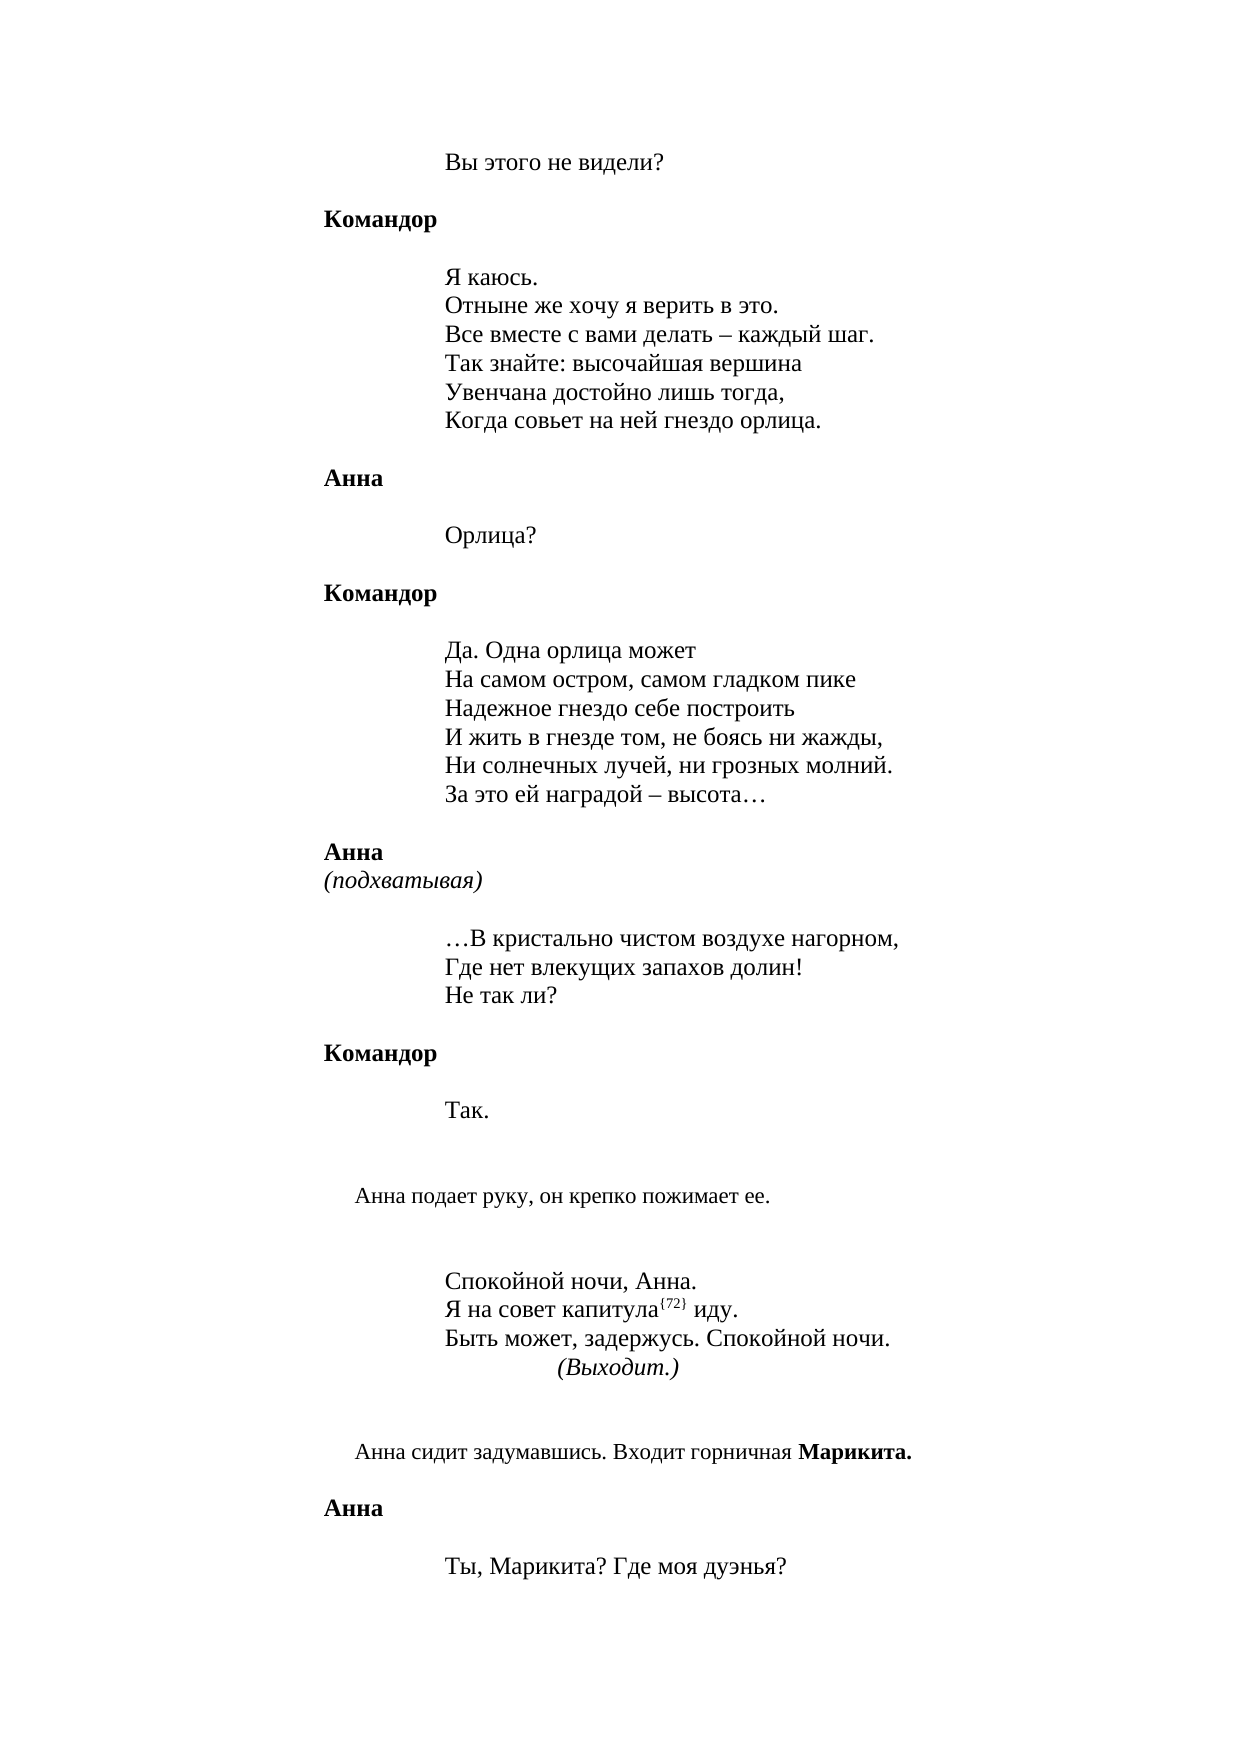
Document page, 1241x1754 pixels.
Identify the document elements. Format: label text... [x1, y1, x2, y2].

text Быть может, задержусь. Спокойной ночи. [386, 1323, 1089, 1352]
text Командор [177, 204, 1152, 233]
text Увенчана достойно лишь тогда, [386, 377, 1089, 406]
text Анна [177, 837, 1152, 866]
text Надежное гнездо себе построить [386, 693, 1089, 722]
text За это ей наградой – высота… [386, 779, 1089, 808]
text И жить в гнезде том, не боясь ни жажды, [386, 722, 1089, 751]
text Ты, Марикита? Где моя дуэнья? [386, 1551, 1089, 1579]
text Вы этого не видели? [386, 147, 1089, 176]
text Не так ли? [386, 981, 1089, 1009]
text На самом остром, самом гладком пике [386, 664, 1089, 693]
text Да. Одна орлица может [386, 636, 1089, 664]
text Ни солнечных лучей, ни грозных молний. [386, 751, 1089, 779]
text Я каюсь. [386, 262, 1089, 291]
text Анна подает руку, он крепко пожимает ее. [295, 1182, 1089, 1208]
text Отныне же хочу я верить в это. [386, 291, 1089, 319]
text Я на совет капитула{72} иду. [386, 1294, 1089, 1323]
text Анна сидит задумавшись. Входит горничная Марикита. [295, 1438, 1089, 1464]
text Все вместе с вами делать – каждый шаг. [386, 319, 1089, 348]
text Спокойной ночи, Анна. [386, 1266, 1089, 1294]
text Анна [177, 463, 1152, 492]
text (подхватывая) [177, 866, 1152, 894]
text (Выходит.) [386, 1352, 1089, 1381]
text …В кристально чистом воздухе нагорном, [386, 923, 1089, 952]
text Когда совьет на ней гнездо орлица. [386, 406, 1089, 434]
text Командор [177, 578, 1152, 607]
text Так. [386, 1096, 1089, 1124]
text Так знайте: высочайшая вершина [386, 348, 1089, 377]
text Орлица? [386, 521, 1089, 549]
text Анна [177, 1493, 1152, 1522]
text Командор [177, 1038, 1152, 1067]
text Где нет влекущих запахов долин! [386, 952, 1089, 981]
